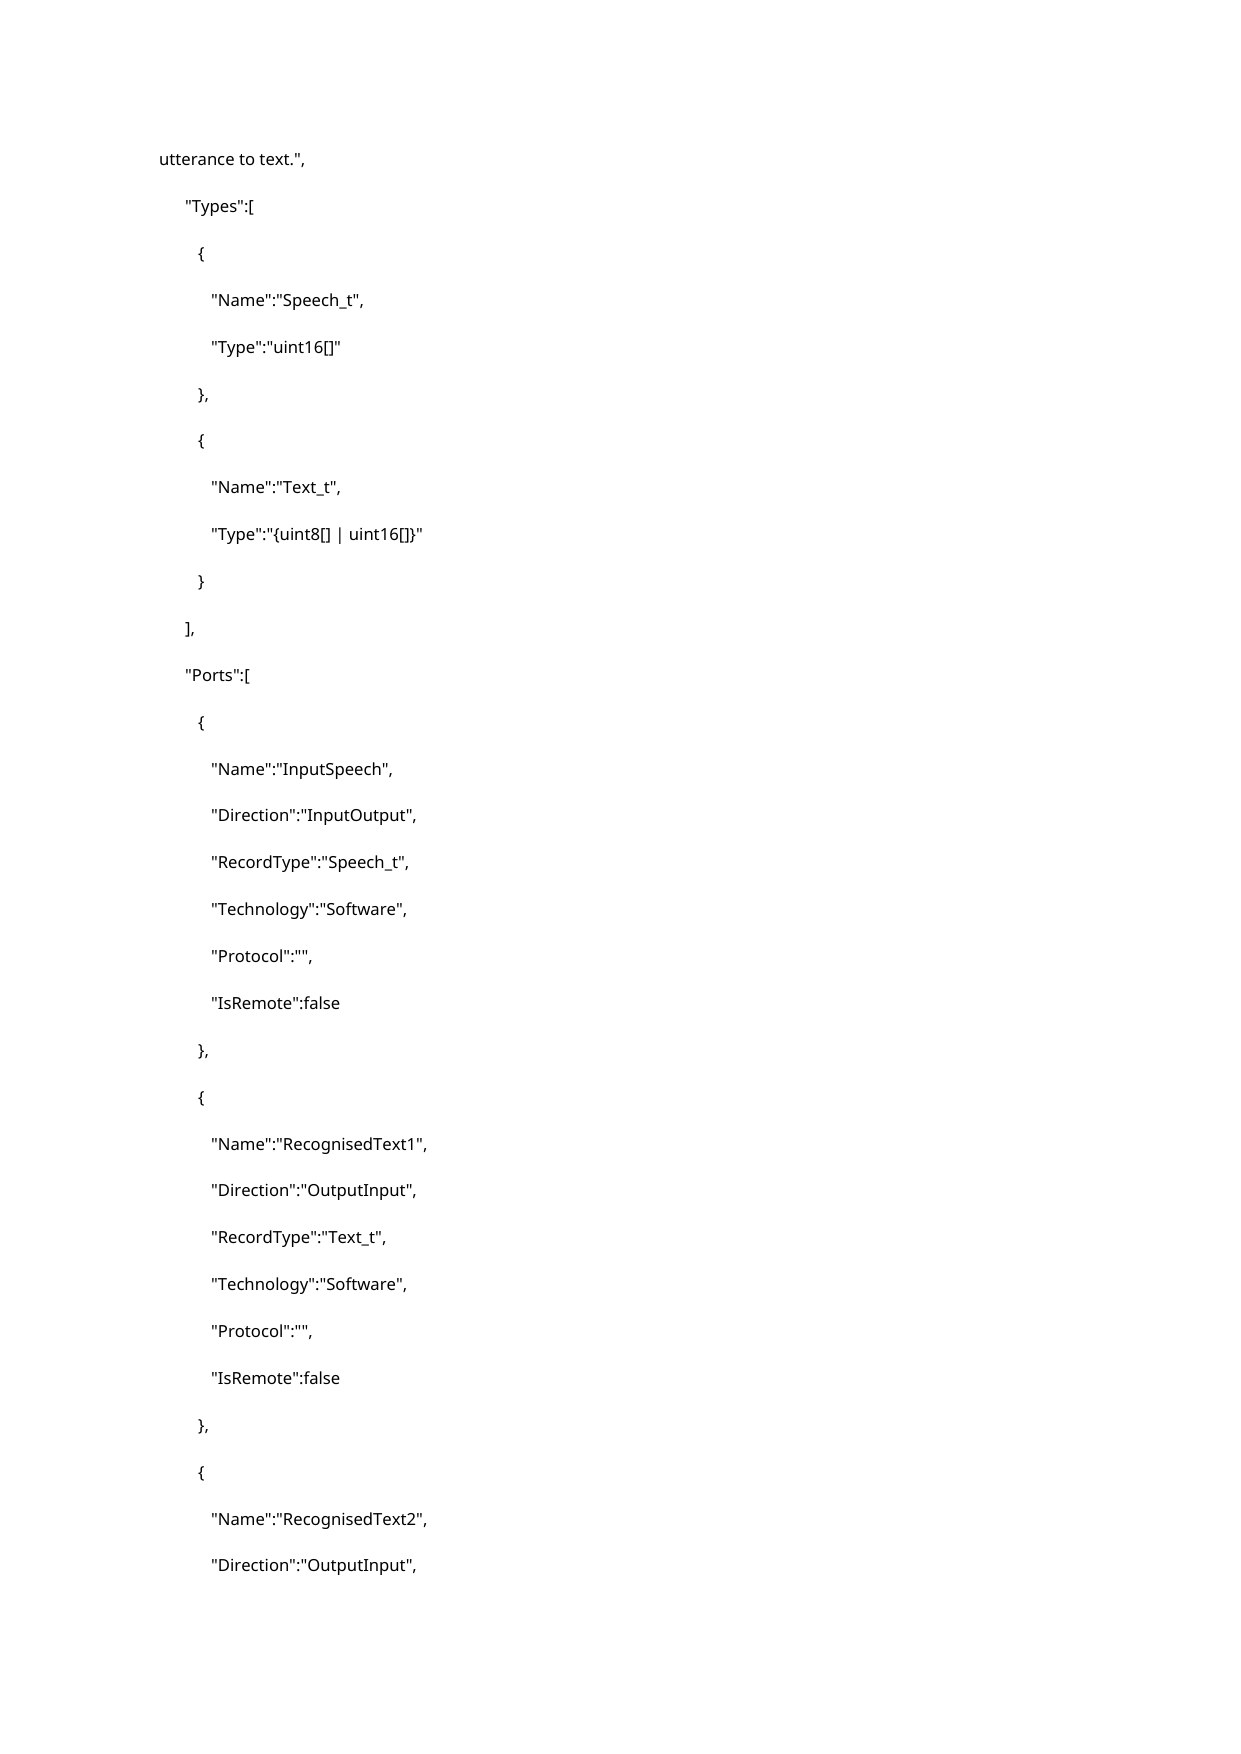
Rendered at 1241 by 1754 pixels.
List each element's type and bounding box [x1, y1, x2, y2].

table_header [148, 148, 1087, 1602]
